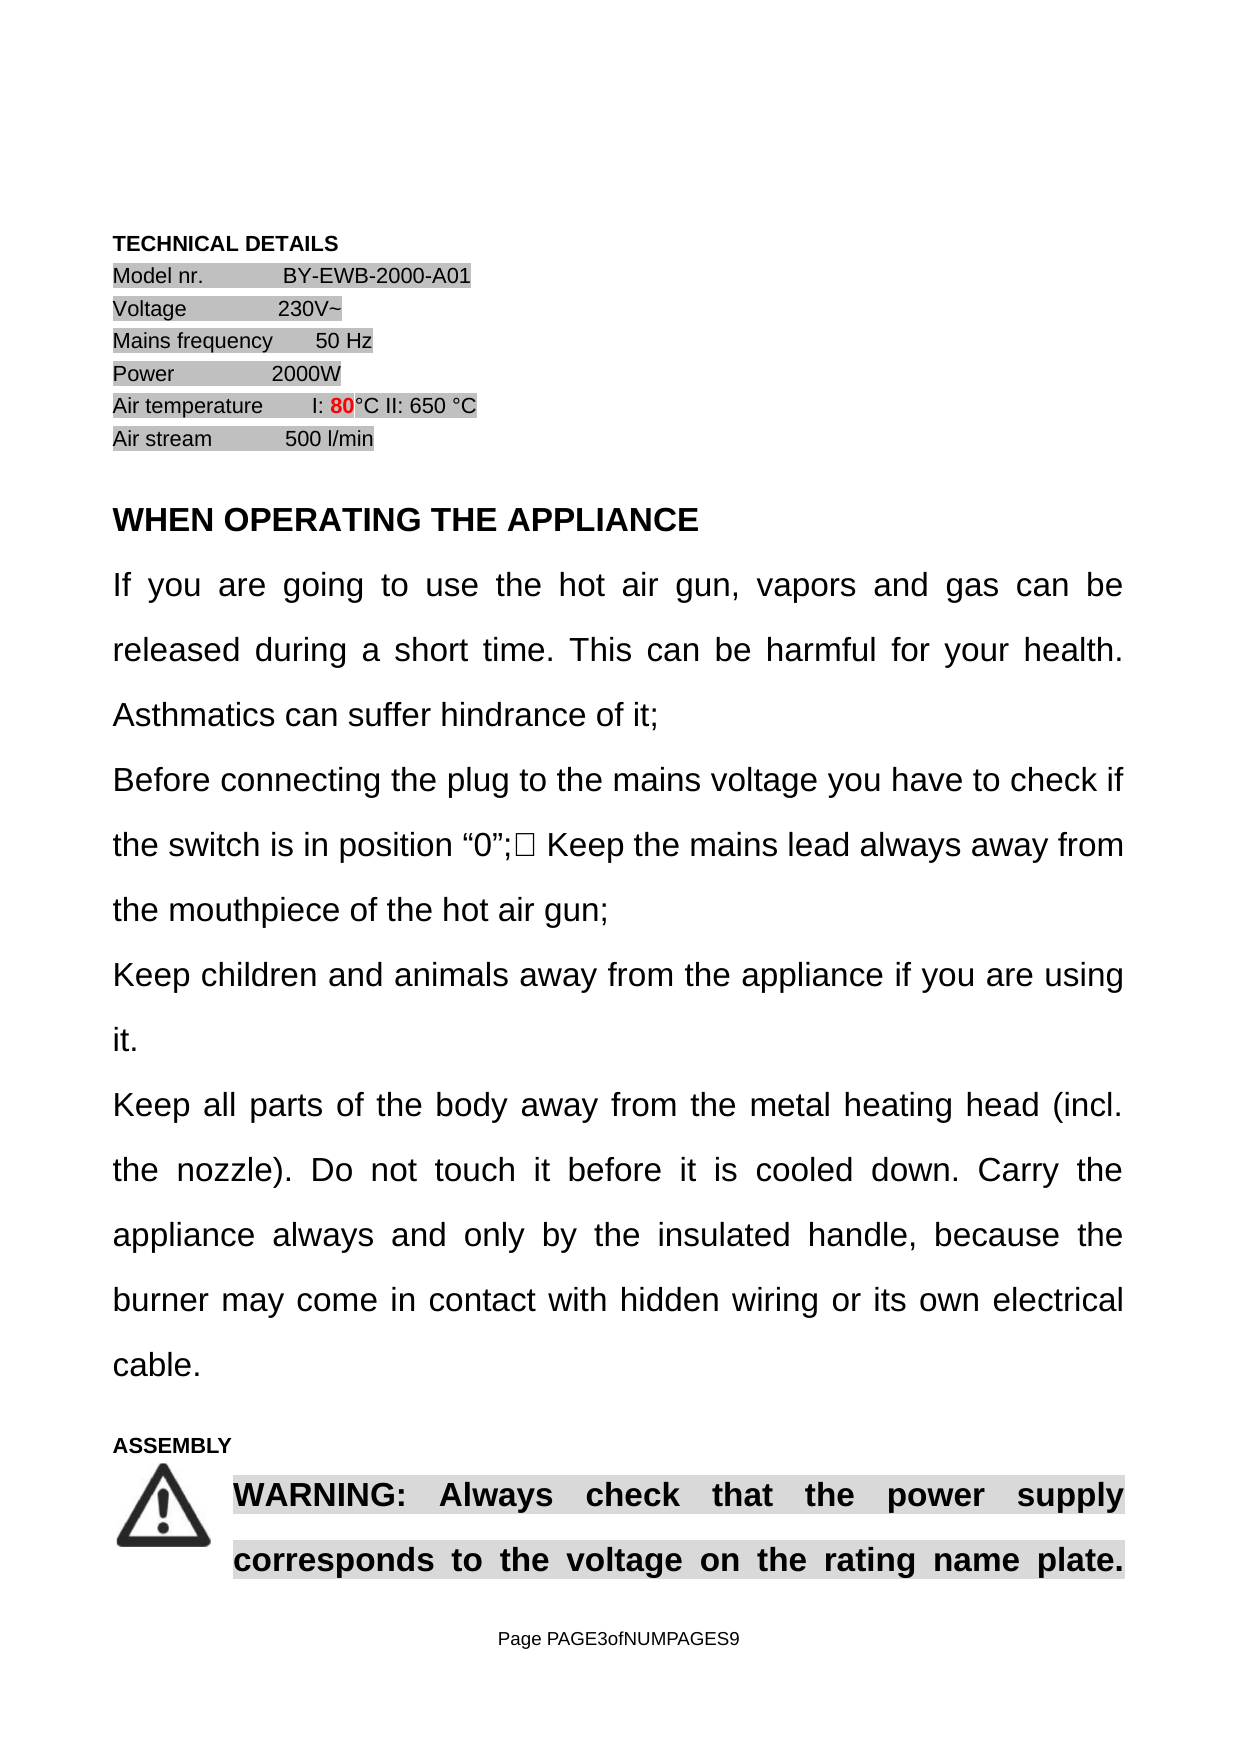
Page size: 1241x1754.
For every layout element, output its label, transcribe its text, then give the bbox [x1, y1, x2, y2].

list Mains frequency 50 Hz [112, 324, 1125, 357]
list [112, 1462, 1125, 1592]
list Keep all parts of the body away from the metal heating head (incl. the nozzle). Do not touch it before it is cooled down. Carry the appliance always and only by the insulated handle, because the burner may come in contact with hidden wiring or its own electrical cable. [112, 1072, 1125, 1397]
text ASSEMBLY [112, 1429, 1125, 1462]
list Air temperature I: 80°C II: 650 °C [112, 389, 1125, 422]
picture [114, 1462, 214, 1551]
list Keep children and animals away from the appliance if you are using it. [112, 942, 1125, 1072]
list Voltage 230V~ [112, 292, 1125, 324]
list Power 2000W [112, 357, 1125, 389]
list Model nr. BY-EWB-2000-A01 [112, 259, 1125, 292]
list TECHNICAL DETAILS [112, 227, 1125, 259]
list If you are going to use the hot air gun, vapors and gas can be released during a short time. This can be harmful for your health. Asthmatics can suffer hindrance of it; [112, 552, 1125, 747]
list Before connecting the plug to the mains voltage you have to check if the switch is in position “0”; Keep the mains lead always away from the mouthpiece of the hot air gun; [112, 747, 1125, 942]
list Air stream 500 l/min [112, 422, 1125, 454]
list WHEN OPERATING THE APPLIANCE [112, 487, 1125, 552]
